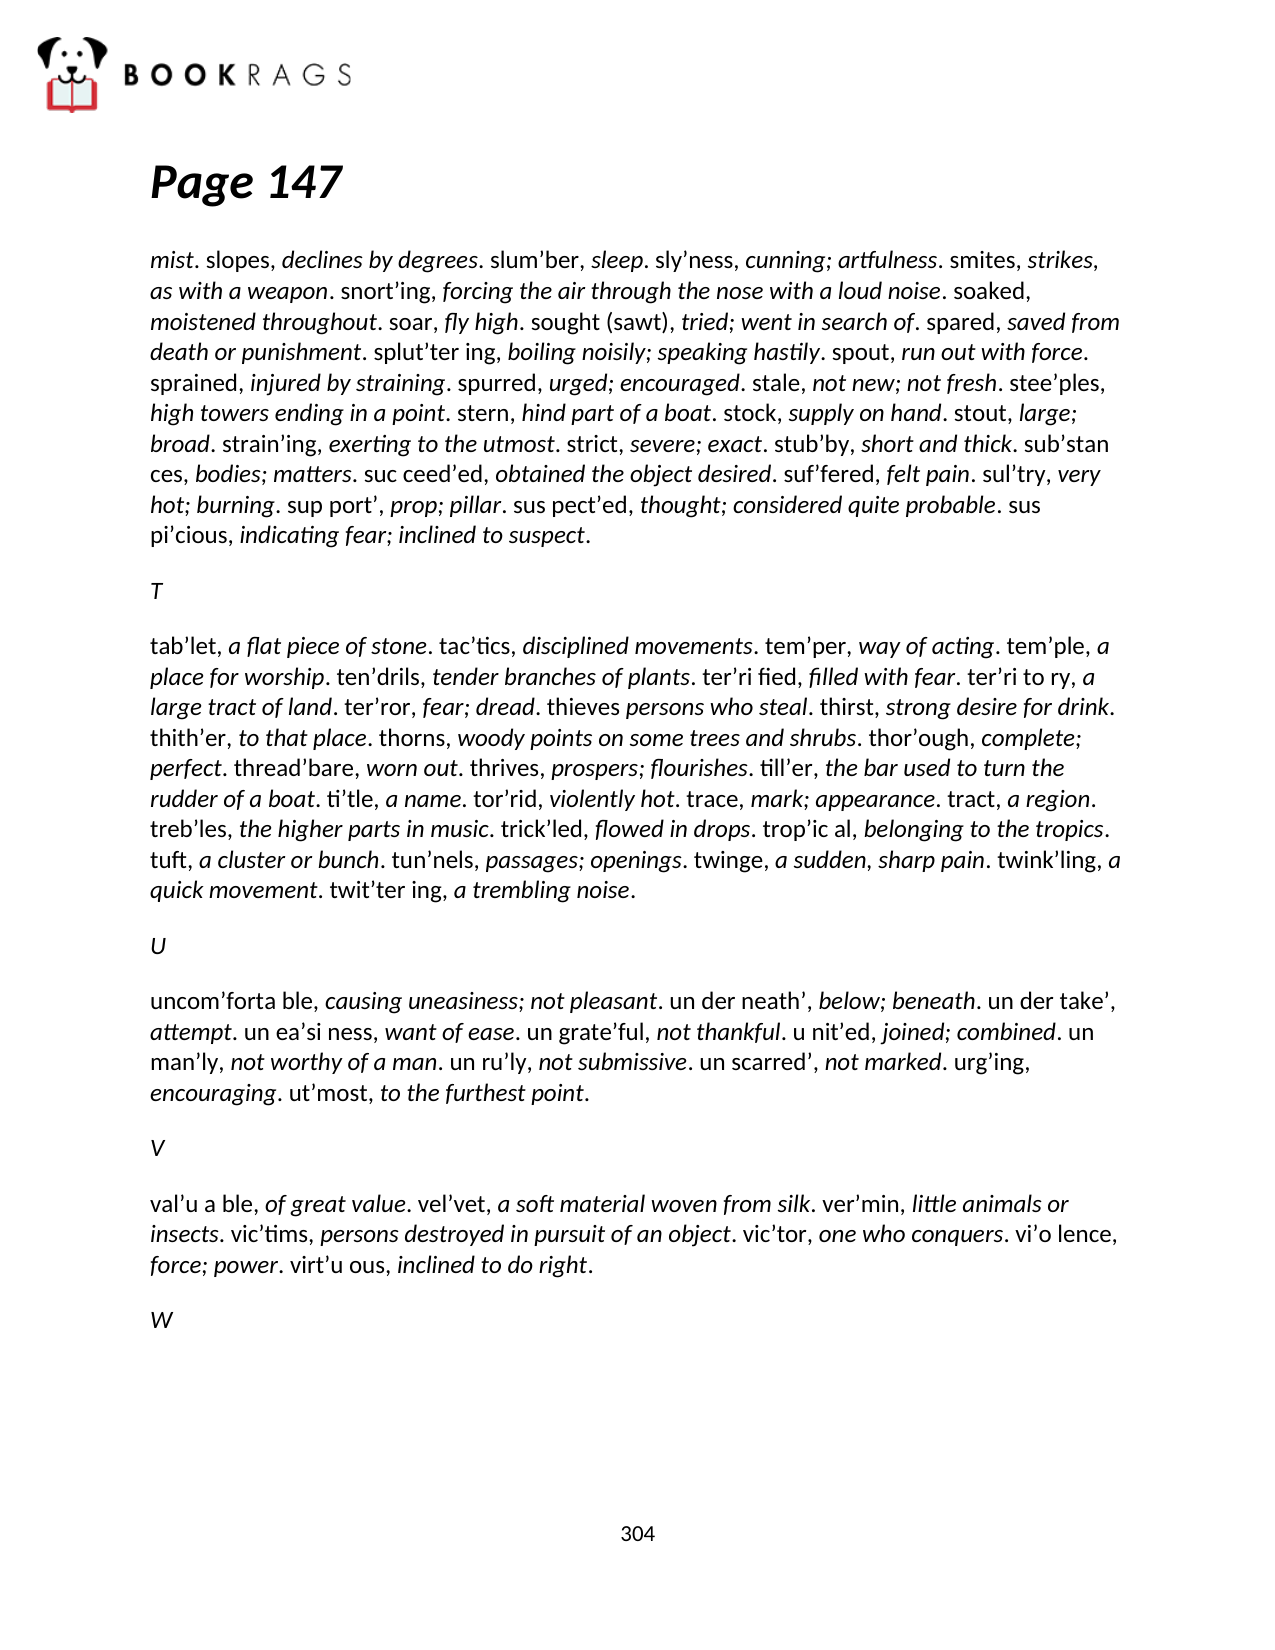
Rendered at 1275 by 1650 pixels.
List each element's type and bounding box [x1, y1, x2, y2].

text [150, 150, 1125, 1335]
picture [37, 37, 351, 113]
